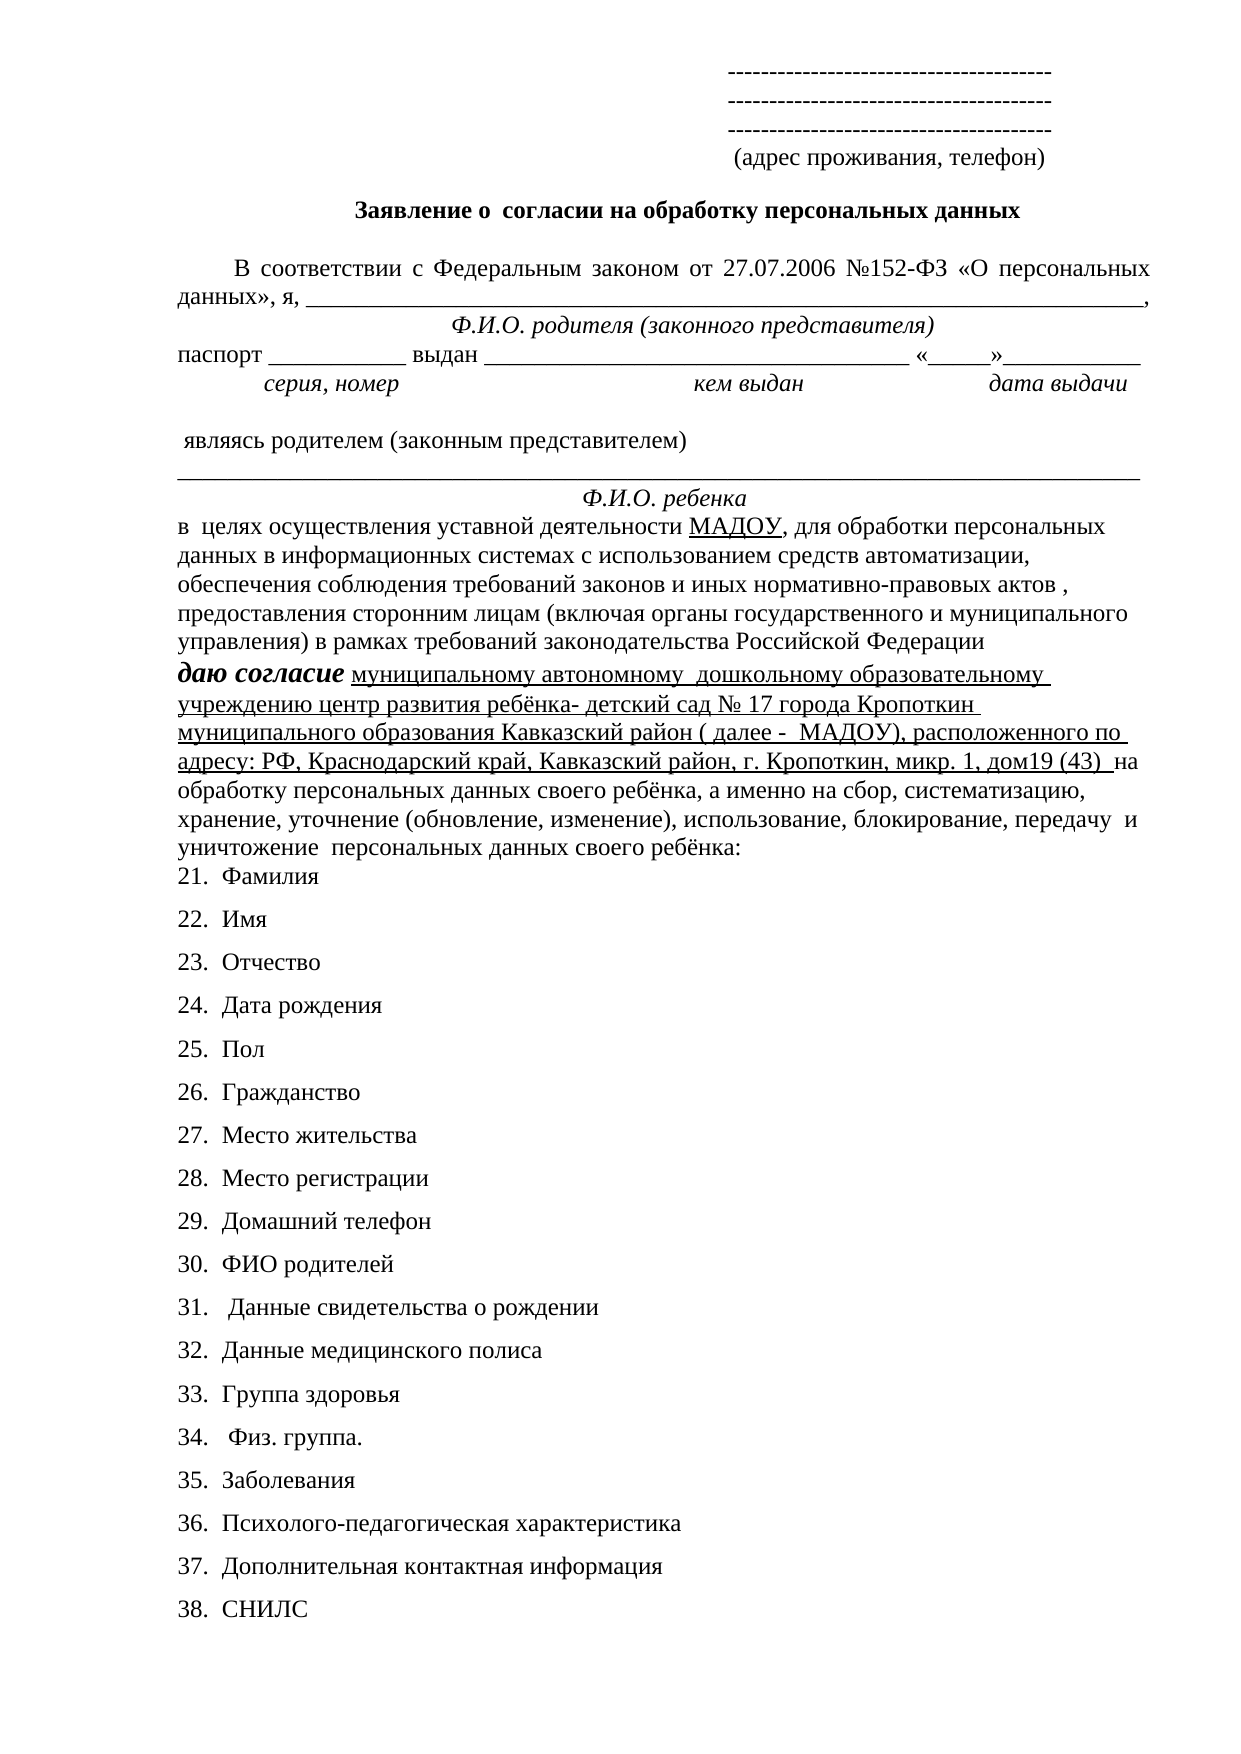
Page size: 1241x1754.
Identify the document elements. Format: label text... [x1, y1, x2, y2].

list Данные свидетельства о рождении [177, 1292, 1152, 1321]
list ФИО родителей [177, 1249, 1152, 1278]
list Пол [177, 1034, 1152, 1062]
list Место регистрации [177, 1163, 1152, 1192]
list Психолого-педагогическая характеристика [177, 1508, 1152, 1537]
list Отчество [177, 947, 1152, 976]
list Гражданство [177, 1077, 1152, 1106]
text Ф.И.О. родителя (законного представителя) [177, 310, 1152, 339]
text в целях осуществления уставной деятельности МАДОУ, для обработки персональных данных в информационных системах с использованием средств автоматизации, обеспечения соблюдения требований законов и иных нормативно-правовых актов , предоставления сторонним лицам (включая органы государственного и муниципального управления) в рамках требований законодательства Российской Федерации [177, 511, 1152, 655]
list Домашний телефон [177, 1206, 1152, 1235]
list Место жительства [177, 1120, 1152, 1149]
list Заболевания [177, 1465, 1152, 1494]
text Ф.И.О. ребенка [177, 483, 1152, 511]
text --------------------------------------- [177, 56, 1204, 85]
text являясь родителем (законным представителем) _____________________________________________________________________________ [177, 425, 1152, 483]
text --------------------------------------- [177, 85, 1204, 114]
text серия, номер кем выдан дата выдачи [177, 368, 1152, 425]
text даю согласие муниципальному автономному дошкольному образовательному учреждению центр развития ребёнка- детский сад № 17 города Кропоткин муниципального образования Кавказский район ( далее - МАДОУ), расположенного по адресу: РФ, Краснодарский край, Кавказский район, г. Кропоткин, микр. 1, дом19 (43) на обработку персональных данных своего ребёнка, а именно на сбор, систематизацию, хранение, уточнение (обновление, изменение), использование, блокирование, передачу и уничтожение персональных данных своего ребёнка: [177, 655, 1152, 861]
text (адрес проживания, телефон) [177, 142, 1204, 171]
text В соответствии с Федеральным законом от 27.07.2006 №152-ФЗ «О персональных данных», я, ___________________________________________________________________, [177, 253, 1152, 310]
list Фамилия [177, 861, 1152, 890]
list Дата рождения [177, 991, 1152, 1019]
list Физ. группа. [177, 1422, 1152, 1451]
list Группа здоровья [177, 1379, 1152, 1407]
list Имя [177, 904, 1152, 933]
text Заявление о согласии на обработку персональных данных [177, 195, 1152, 224]
list Данные медицинского полиса [177, 1336, 1152, 1364]
list СНИЛС [177, 1594, 1152, 1623]
text --------------------------------------- [177, 114, 1204, 142]
text паспорт ___________ выдан __________________________________ «_____»___________ [177, 339, 1152, 368]
list Дополнительная контактная информация [177, 1551, 1152, 1580]
